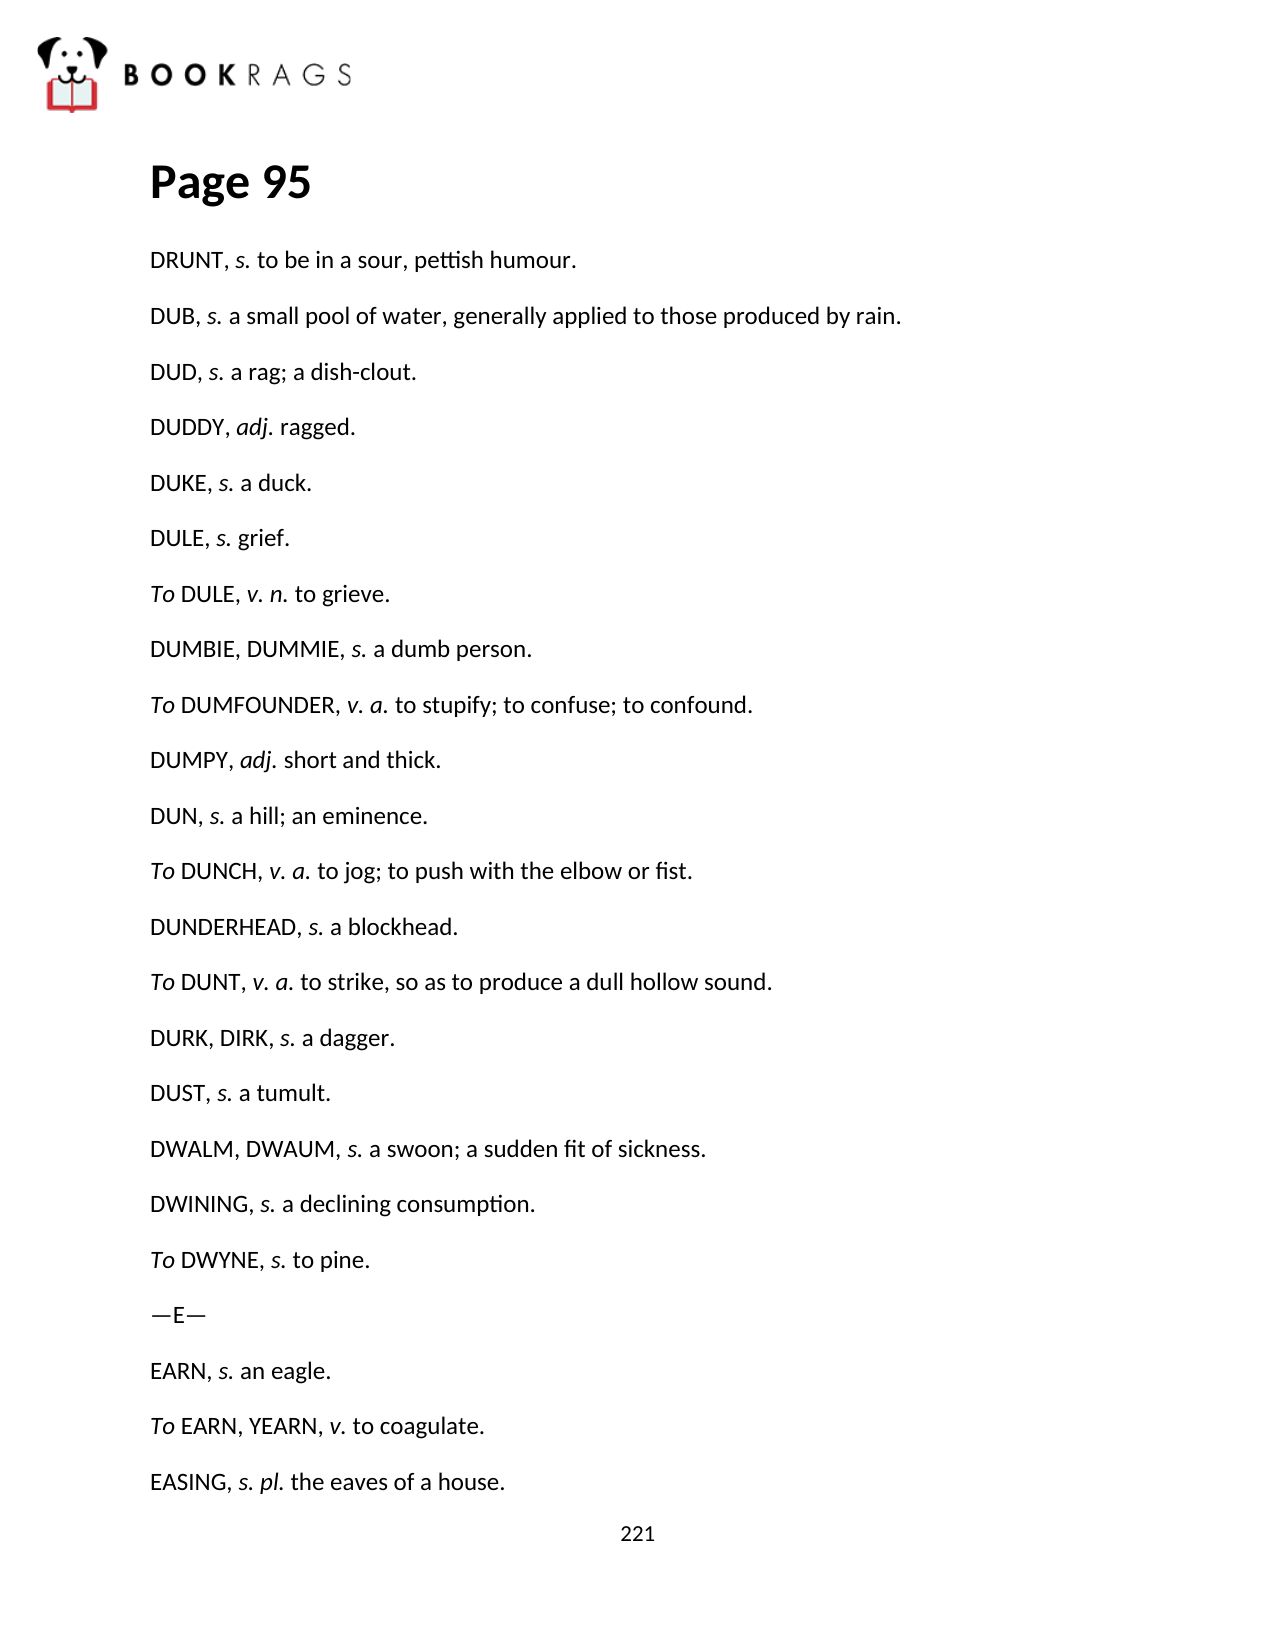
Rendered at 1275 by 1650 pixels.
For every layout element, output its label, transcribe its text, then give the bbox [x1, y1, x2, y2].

text DRUNT, s. to be in a sour, pettish humour. [150, 244, 1125, 275]
text DUKE, s. a duck. [150, 467, 1125, 497]
text To EARN, YEARN, v. to coagulate. [150, 1411, 1125, 1441]
text DUB, s. a small pool of water, generally applied to those produced by rain. [150, 300, 1125, 331]
text DWALM, DWAUM, s. a swoon; a sudden fit of sickness. [150, 1133, 1125, 1163]
text DULE, s. grief. [150, 522, 1125, 553]
text DUN, s. a hill; an eminence. [150, 800, 1125, 830]
text To DUNT, v. a. to strike, so as to produce a dull hollow sound. [150, 966, 1125, 997]
text DURK, DIRK, s. a dagger. [150, 1022, 1125, 1052]
text DUMPY, adj. short and thick. [150, 744, 1125, 775]
text DWINING, s. a declining consumption. [150, 1188, 1125, 1219]
text DUMBIE, DUMMIE, s. a dumb person. [150, 633, 1125, 664]
text DUST, s. a tumult. [150, 1077, 1125, 1108]
text To DWYNE, s. to pine. [150, 1244, 1125, 1274]
text DUNDERHEAD, s. a blockhead. [150, 911, 1125, 941]
text DUD, s. a rag; a dish-clout. [150, 356, 1125, 386]
text EARN, s. an eagle. [150, 1355, 1125, 1386]
text To DUMFOUNDER, v. a. to stupify; to confuse; to confound. [150, 689, 1125, 719]
text To DULE, v. n. to grieve. [150, 578, 1125, 608]
text To DUNCH, v. a. to jog; to push with the elbow or fist. [150, 855, 1125, 886]
text EASING, s. pl. the eaves of a house. [150, 1466, 1125, 1497]
picture [37, 37, 351, 113]
text Page 95 [150, 150, 1125, 211]
text DUDDY, adj. ragged. [150, 411, 1125, 442]
text —­E—­ [150, 1299, 1125, 1330]
